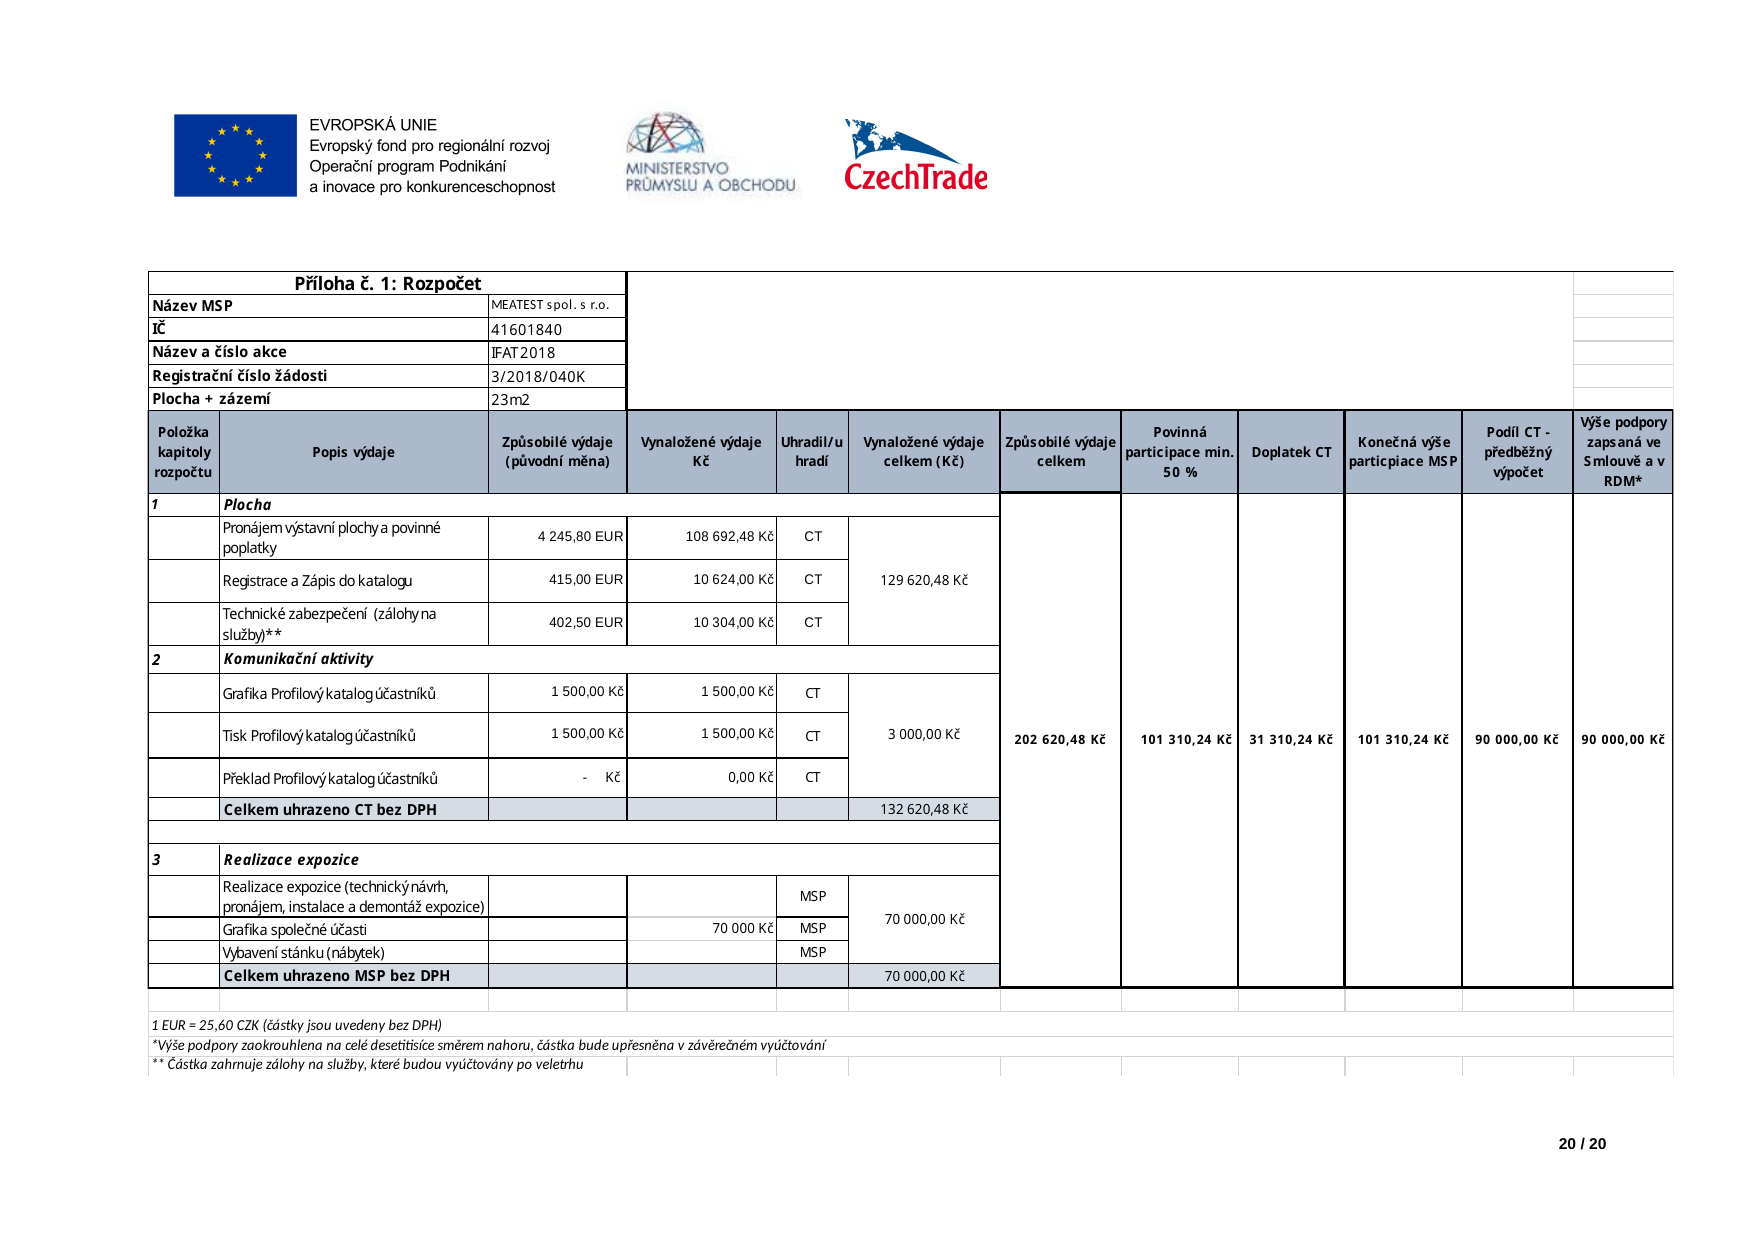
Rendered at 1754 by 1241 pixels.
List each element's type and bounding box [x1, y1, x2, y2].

picture [616, 101, 805, 202]
picture [845, 107, 988, 202]
picture [147, 87, 583, 202]
